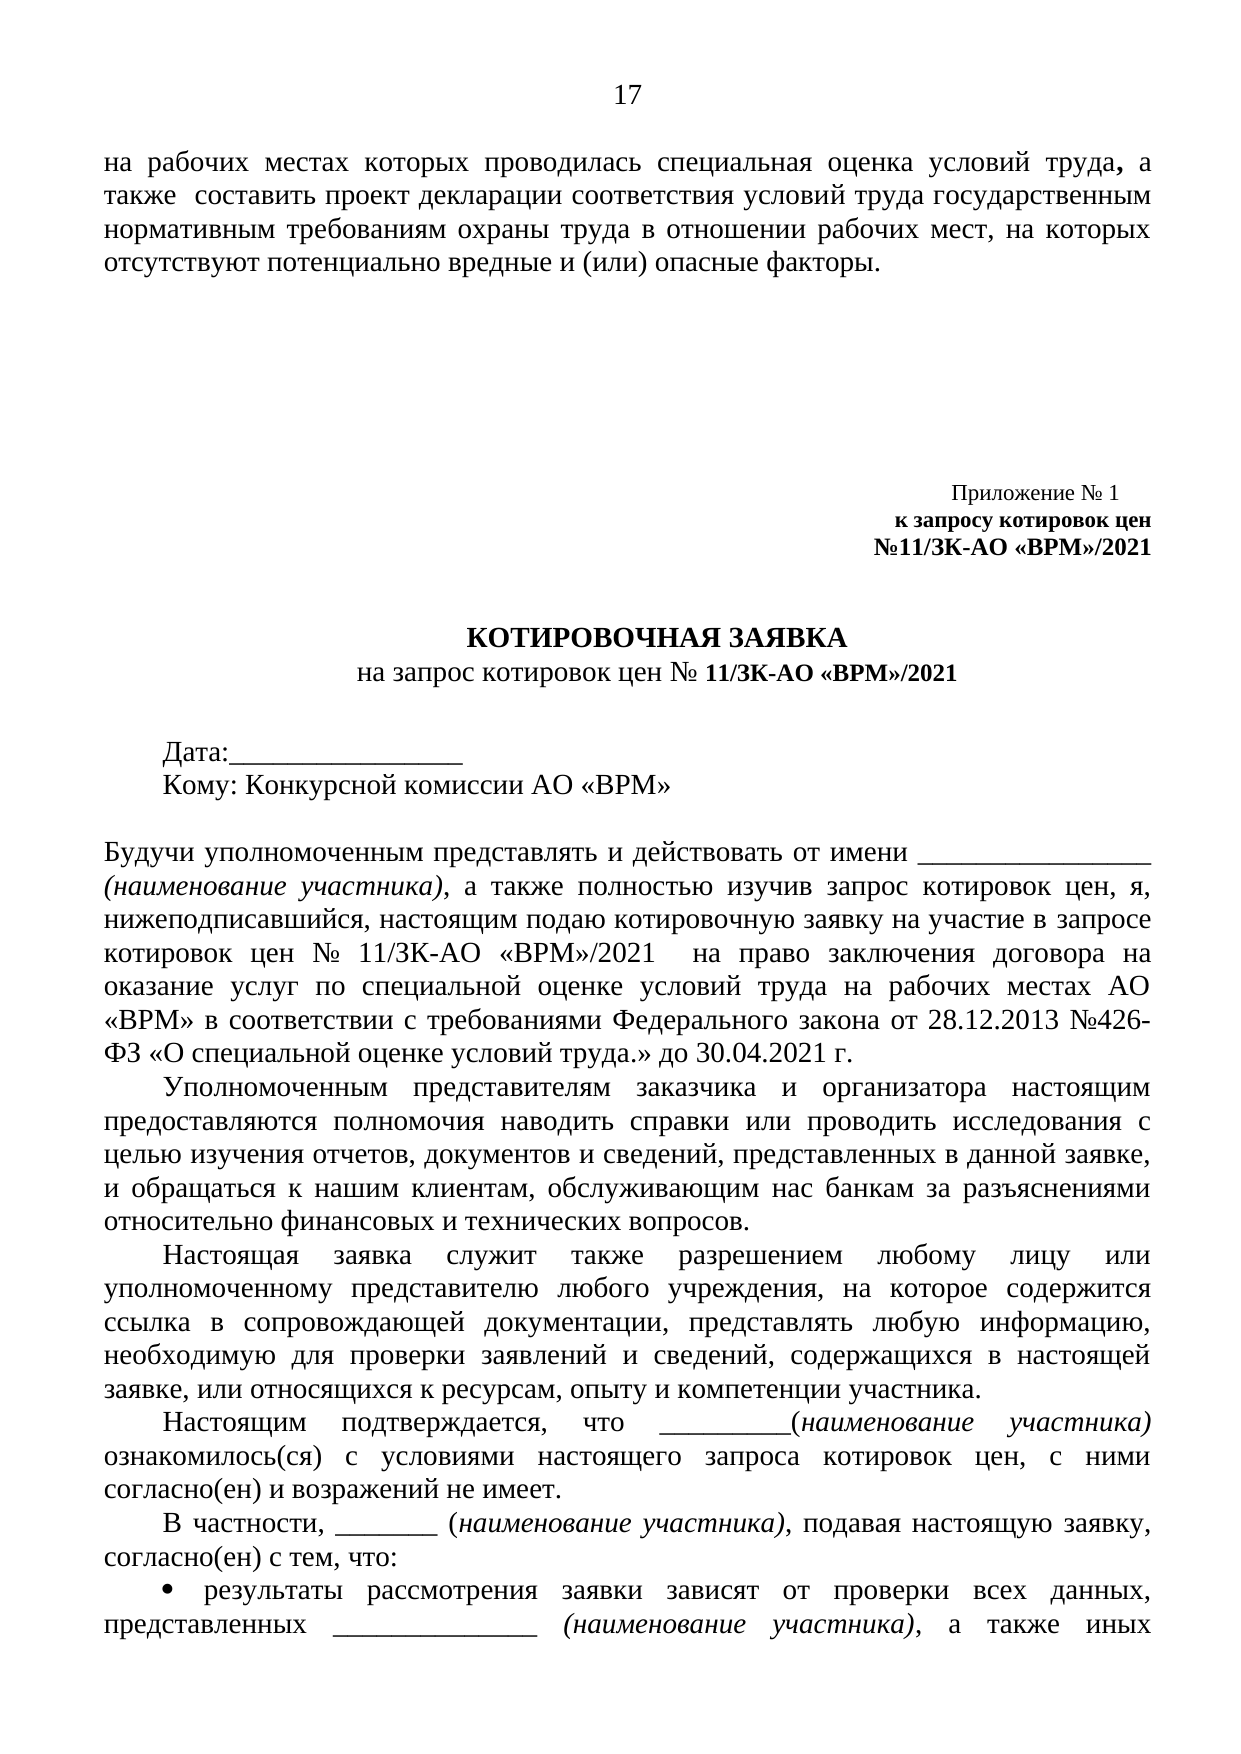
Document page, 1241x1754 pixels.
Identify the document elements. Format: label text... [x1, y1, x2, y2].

text Кому: Конкурсной комиссии АО «ВРМ» [103, 767, 1152, 801]
text Будучи уполномоченным представлять и действовать от имени ________________ (наименование участника), а также полностью изучив запрос котировок цен, я, нижеподписавшийся, настоящим подаю котировочную заявку на участие в запросе котировок цен № 11/ЗК-АО «ВРМ»/2021 на право заключения договора на оказание услуг по специальной оценке условий труда на рабочих местах АО «ВРМ» в соответствии с требованиями Федерального закона от 28.12.2013 №426-ФЗ «О специальной оценке условий труда.» до 30.04.2021 г. [103, 834, 1152, 1069]
text на запрос котировок цен № 11/ЗК-АО «ВРМ»/2021 [103, 654, 1152, 688]
text Настоящая заявка служит также разрешением любому лицу или уполномоченному представителю любого учреждения, на которое содержится ссылка в сопровождающей документации, представлять любую информацию, необходимую для проверки заявлений и сведений, содержащихся в настоящей заявке, или относящихся к ресурсам, опыту и компетенции участника. [103, 1237, 1152, 1404]
text Уполномоченным представителям заказчика и организатора настоящим предоставляются полномочия наводить справки или проводить исследования с целью изучения отчетов, документов и сведений, представленных в данной заявке, и обращаться к нашим клиентам, обслуживающим нас банкам за разъяснениями относительно финансовых и технических вопросов. [103, 1069, 1152, 1237]
text к запросу котировок цен [103, 506, 1152, 532]
text №11/ЗК-АО «ВРМ»/2021 [103, 532, 1152, 561]
text Приложение № 1 [103, 479, 1120, 506]
text КОТИРОВОЧНАЯ ЗАЯВКА [103, 621, 1152, 654]
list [103, 1572, 1152, 1639]
text Дата:________________ [103, 734, 1152, 767]
text В частности, _______ (наименование участника), подавая настоящую заявку, согласно(ен) с тем, что: [103, 1505, 1152, 1572]
text Настоящим подтверждается, что _________(наименование участника) ознакомилось(ся) с условиями настоящего запроса котировок цен, с ними согласно(ен) и возражений не имеет. [103, 1404, 1152, 1505]
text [103, 144, 1152, 278]
